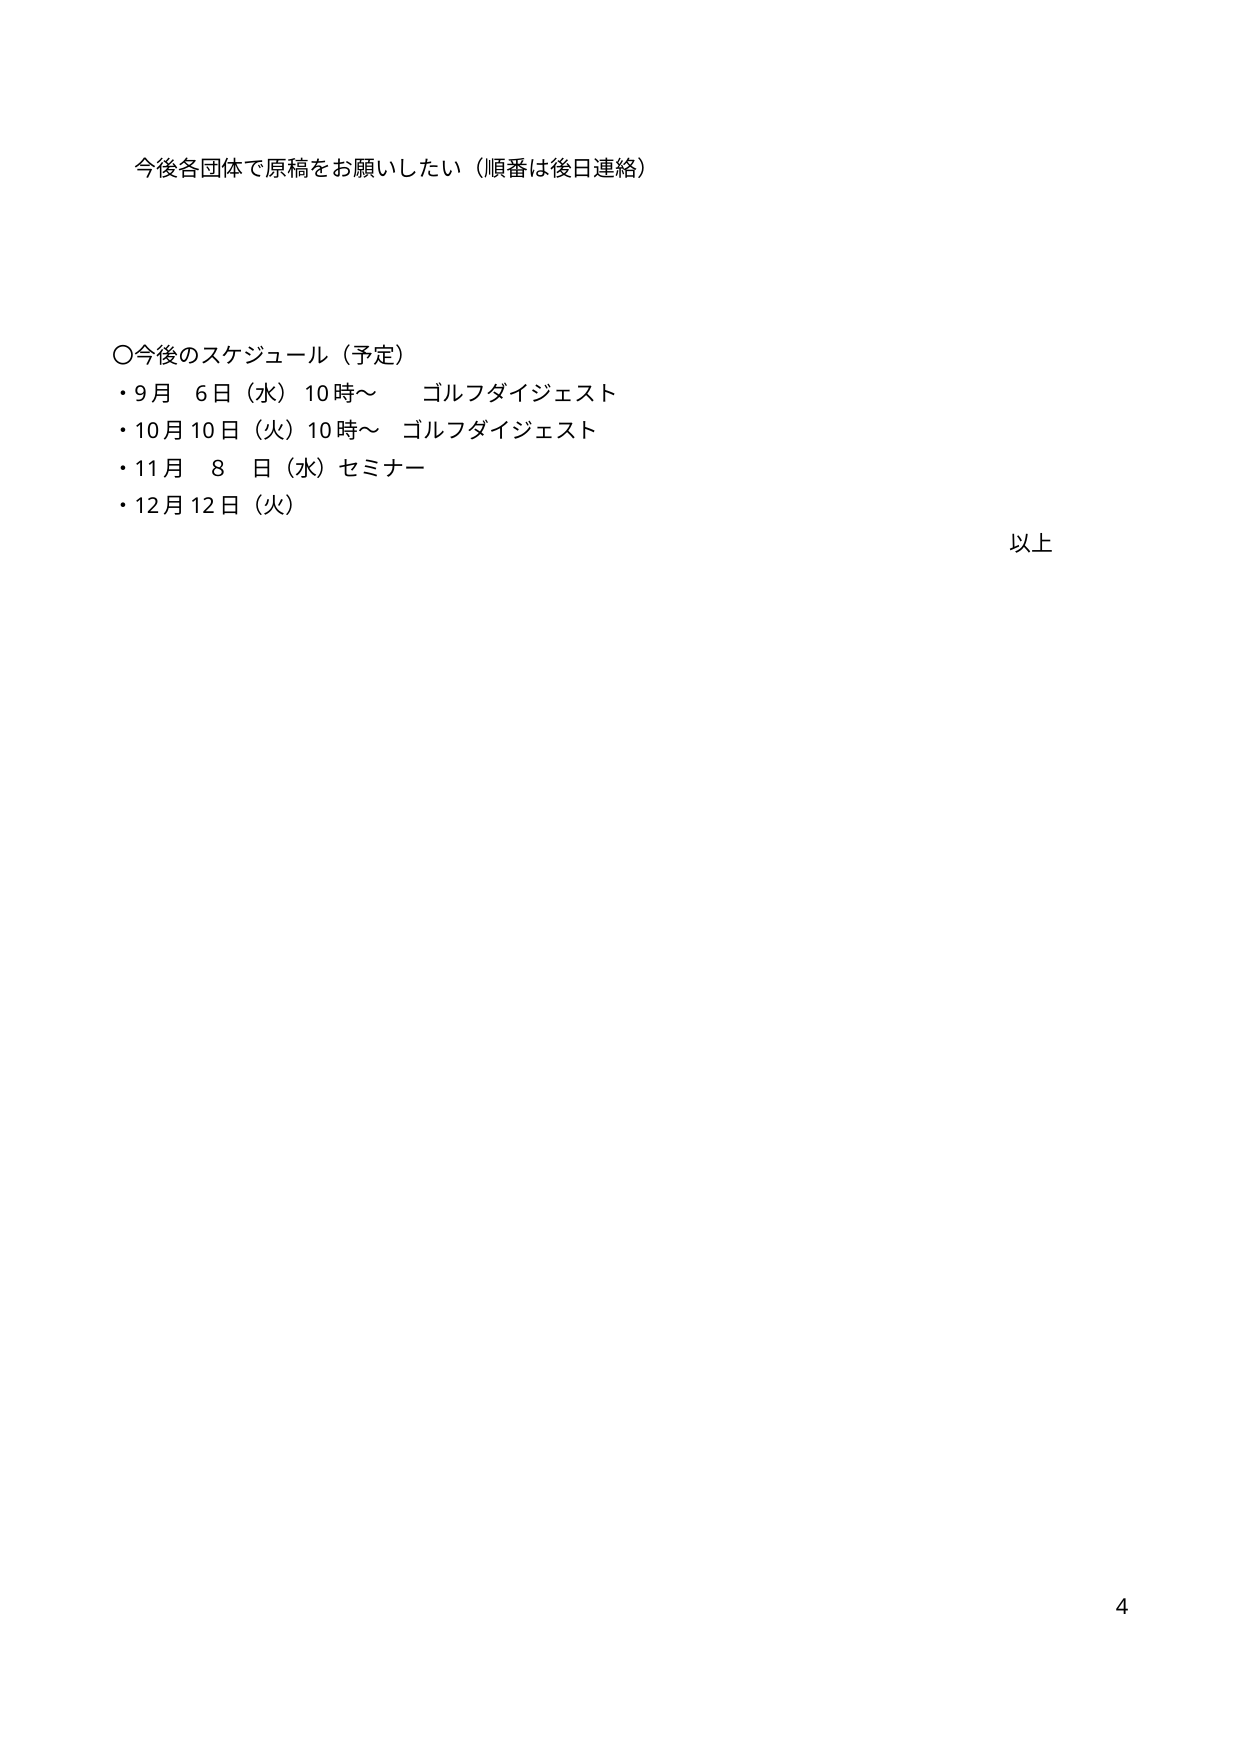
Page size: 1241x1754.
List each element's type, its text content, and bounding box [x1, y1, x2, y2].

text 今後各団体で原稿をお願いしたい（順番は後日連絡） [112, 148, 1128, 185]
text 以上 [112, 523, 1128, 560]
text ・9月 6日（水） 10時～ ゴルフダイジェスト [112, 373, 1128, 410]
text ・10月10日（火）10時～ ゴルフダイジェスト [112, 410, 1128, 448]
text ・12月12日（火） [112, 485, 1128, 523]
text ・11月 ８ 日（水）セミナー [112, 448, 1128, 485]
text 〇今後のスケジュール（予定） [112, 335, 1128, 373]
